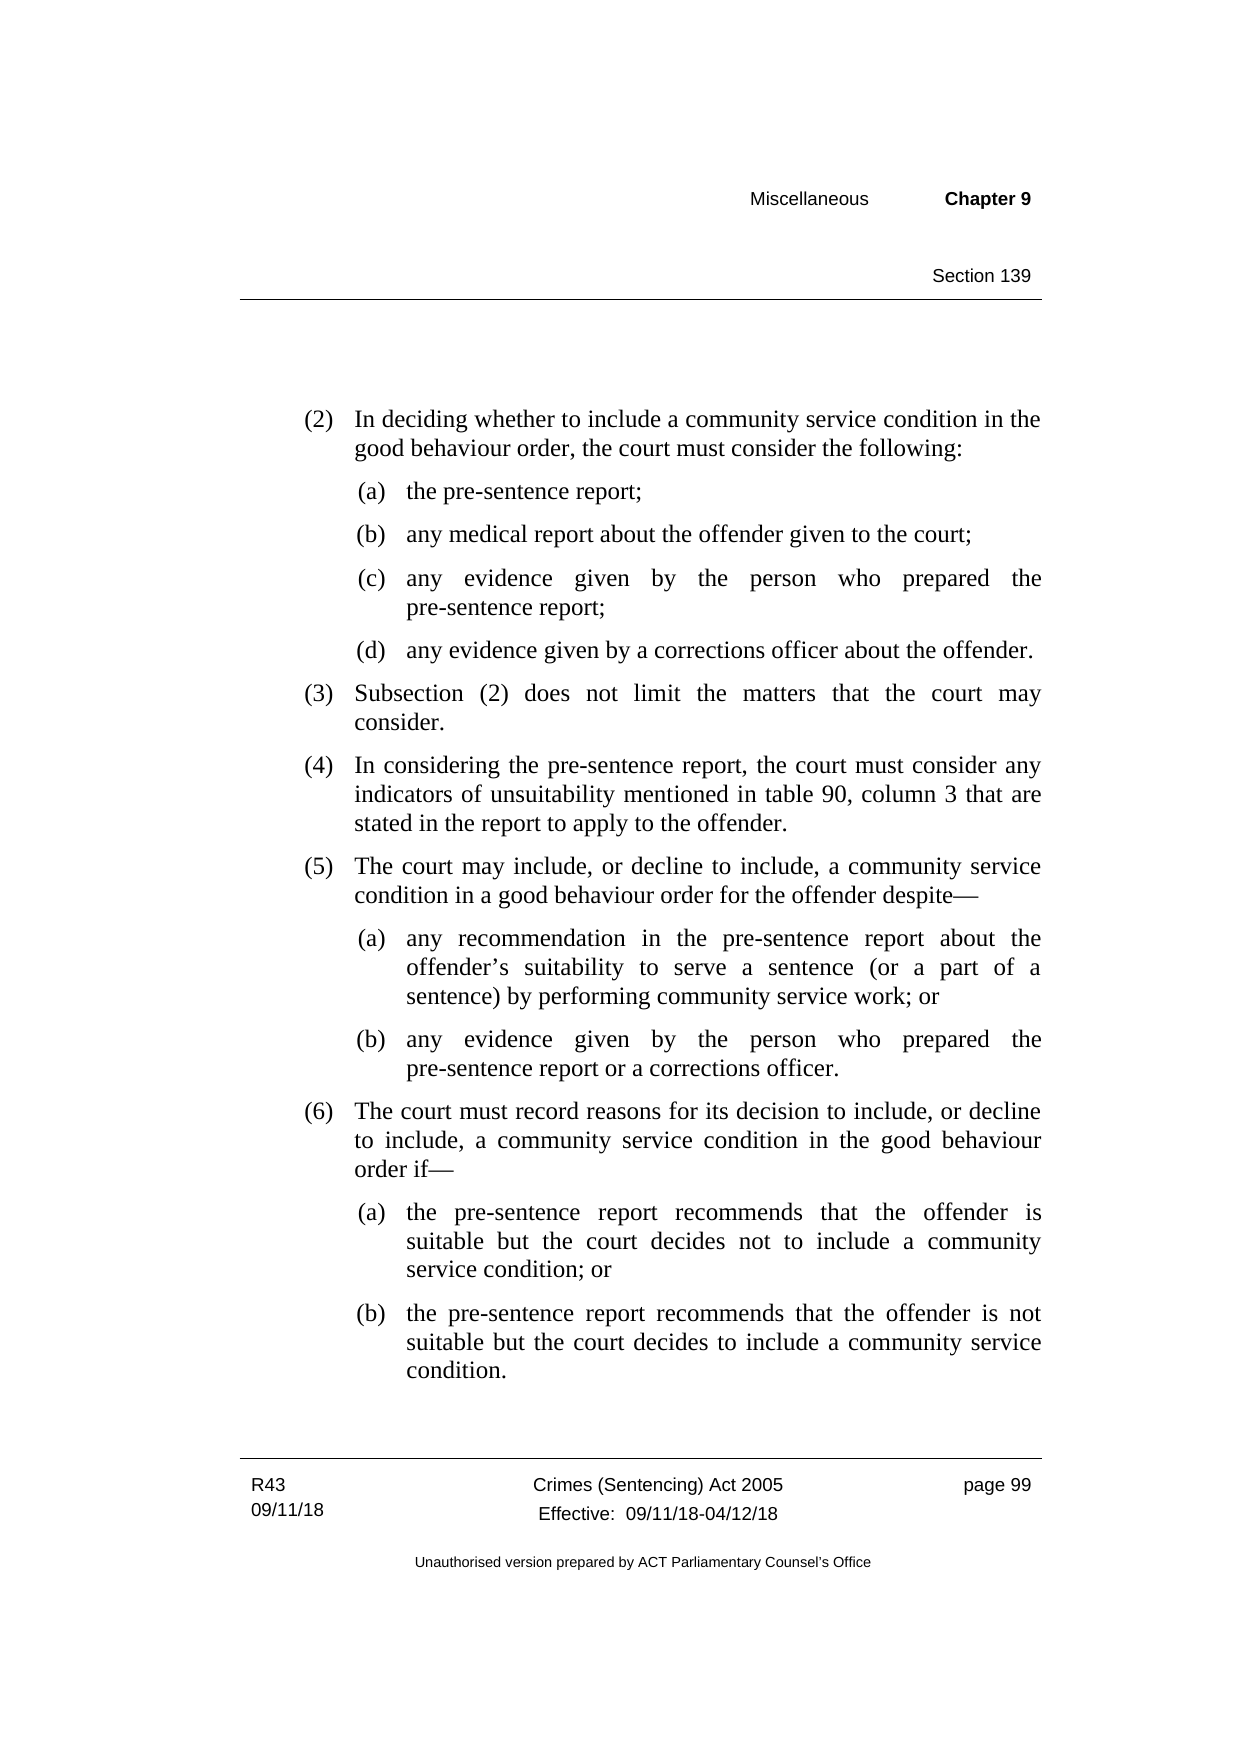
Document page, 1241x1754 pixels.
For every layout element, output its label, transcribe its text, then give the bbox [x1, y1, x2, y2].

text (3) Subsection (2) does not limit the matters that the court may consider. [239, 678, 1042, 736]
text (a) the pre-sentence report recommends that the offender is suitable but the court decides not to include a community service condition; or [239, 1197, 1042, 1283]
text (2) In deciding whether to include a community service condition in the good behaviour order, the court must consider the following: [239, 404, 1042, 462]
text (4) In considering the pre-sentence report, the court must consider any indicators of unsuitability mentioned in table 90, column 3 that are stated in the report to apply to the offender. [239, 750, 1042, 837]
text (b) any evidence given by the person who prepared the pre-sentence report or a corrections officer. [239, 1024, 1042, 1082]
text (5) The court may include, or decline to include, a community service condition in a good behaviour order for the offender despite— [239, 851, 1042, 909]
text (d) any evidence given by a corrections officer about the offender. [239, 635, 1042, 664]
text (a) any recommendation in the pre-sentence report about the offender’s suitability to serve a sentence (or a part of a sentence) by performing community service work; or [239, 923, 1042, 1009]
text (6) The court must record reasons for its decision to include, or decline to include, a community service condition in the good behaviour order if— [239, 1096, 1042, 1182]
text (c) any evidence given by the person who prepared the pre-sentence report; [239, 563, 1042, 620]
text (a) the pre-sentence report; [239, 476, 1042, 505]
text (b) any medical report about the offender given to the court; [239, 519, 1042, 548]
text (b) the pre-sentence report recommends that the offender is not suitable but the court decides to include a community service condition. [239, 1298, 1042, 1384]
